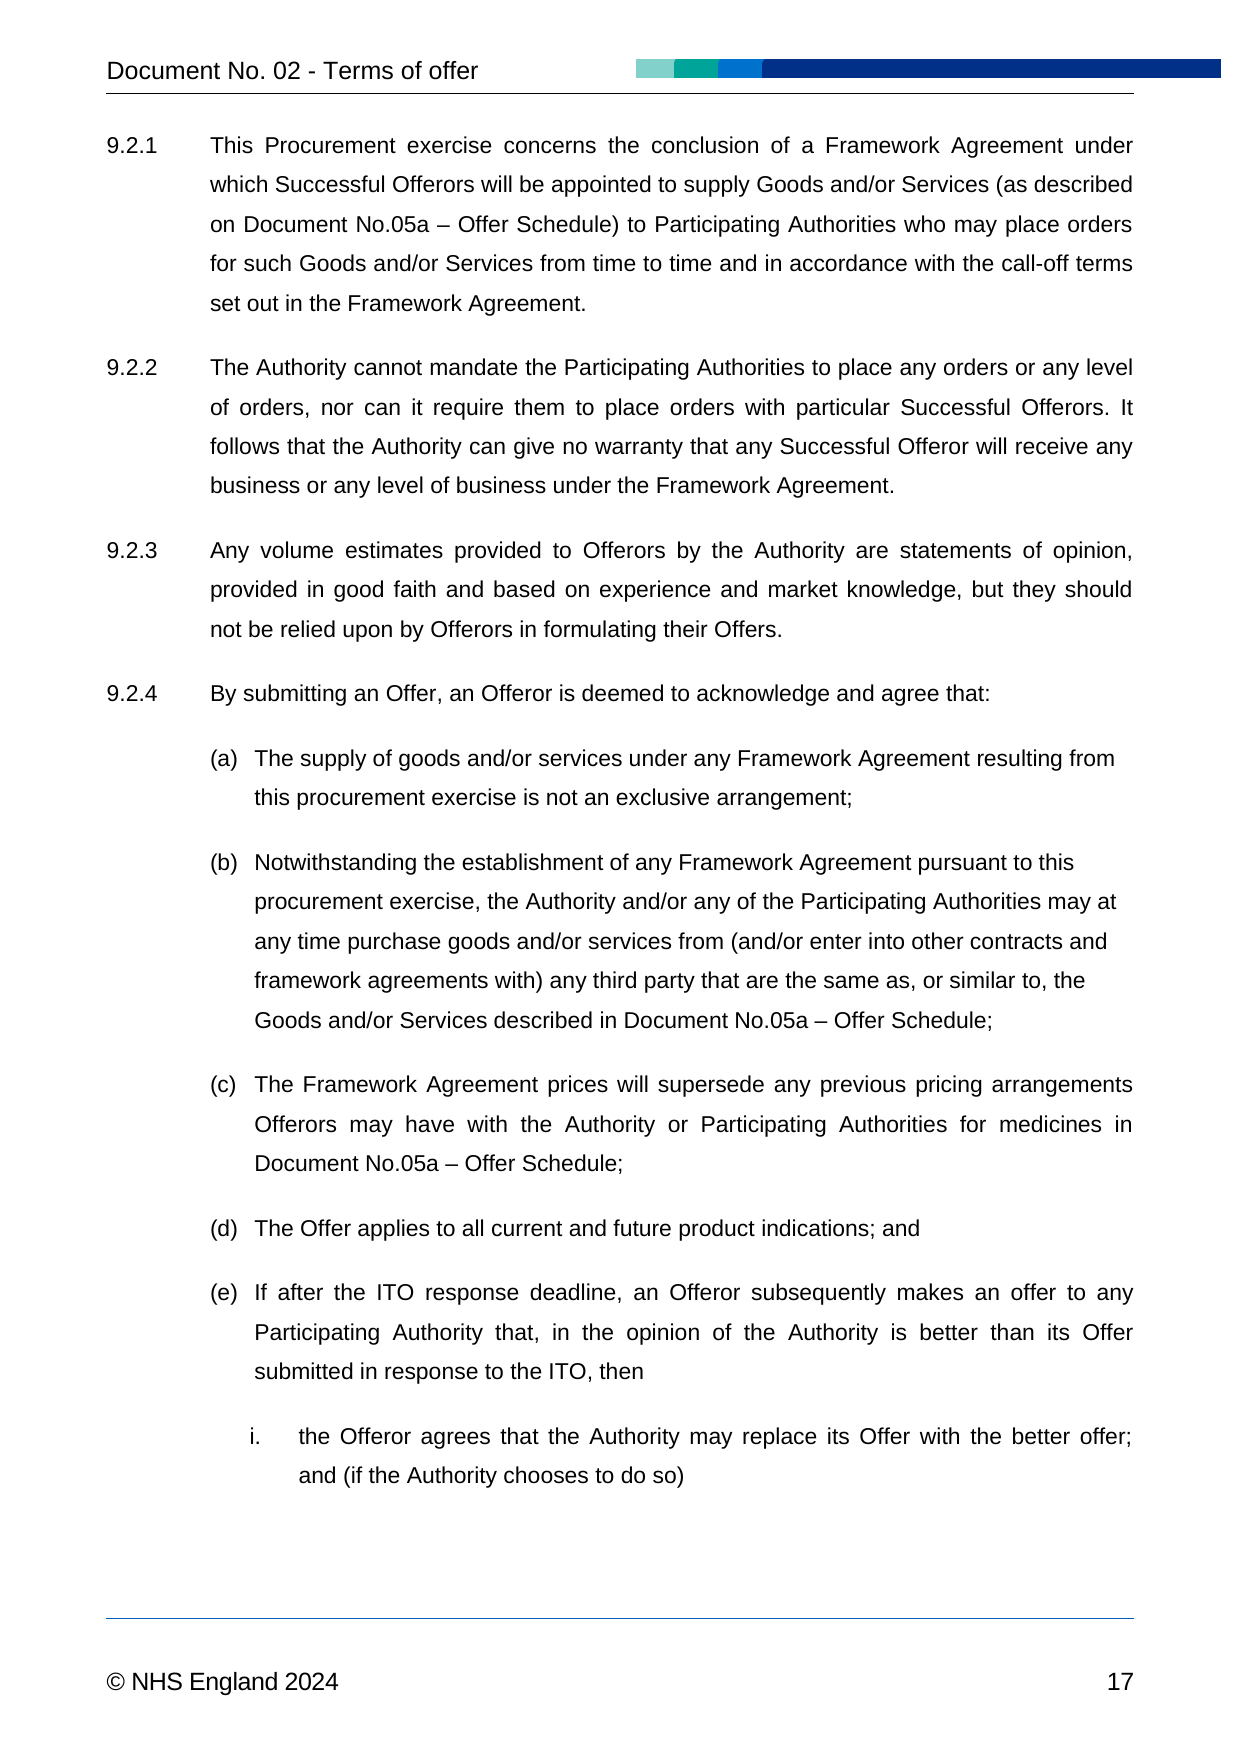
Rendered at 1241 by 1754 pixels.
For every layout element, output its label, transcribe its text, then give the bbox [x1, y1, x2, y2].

list By submitting an Offer, an Offeror is deemed to acknowledge and agree that: [106, 680, 1134, 707]
list The Framework Agreement prices will supersede any previous pricing arrangements Offerors may have with the Authority or Participating Authorities for medicines in Document No.05a – Offer Schedule; [210, 1071, 1134, 1177]
list the Offeror agrees that the Authority may replace its Offer with the better offer; and (if the Authority chooses to do so) [261, 1423, 1134, 1488]
list The supply of goods and/or services under any Framework Agreement resulting from this procurement exercise is not an exclusive arrangement; [210, 745, 1134, 811]
list If after the ITO response deadline, an Offeror subsequently makes an offer to any Participating Authority that, in the opinion of the Authority is better than its Offer submitted in response to the ITO, then [210, 1279, 1134, 1384]
list Any volume estimates provided to Offerors by the Authority are statements of opinion, provided in good faith and based on experience and market knowledge, but they should not be relied upon by Offerors in formulating their Offers. [106, 537, 1134, 642]
list Notwithstanding the establishment of any Framework Agreement pursuant to this procurement exercise, the Authority and/or any of the Participating Authorities may at any time purchase goods and/or services from (and/or enter into other contracts and framework agreements with) any third party that are the same as, or similar to, the Goods and/or Services described in Document No.05a – Offer Schedule; [210, 849, 1134, 1033]
list This Procurement exercise concerns the conclusion of a Framework Agreement under which Successful Offerors will be appointed to supply Goods and/or Services (as described on Document No.05a – Offer Schedule) to Participating Authorities who may place orders for such Goods and/or Services from time to time and in accordance with the call-off terms set out in the Framework Agreement. [106, 132, 1134, 316]
list The Offer applies to all current and future product indications; and [210, 1215, 1134, 1241]
list The Authority cannot mandate the Participating Authorities to place any orders or any level of orders, nor can it require them to place orders with particular Successful Offerors. It follows that the Authority can give no warranty that any Successful Offeror will receive any business or any level of business under the Framework Agreement. [106, 354, 1134, 499]
